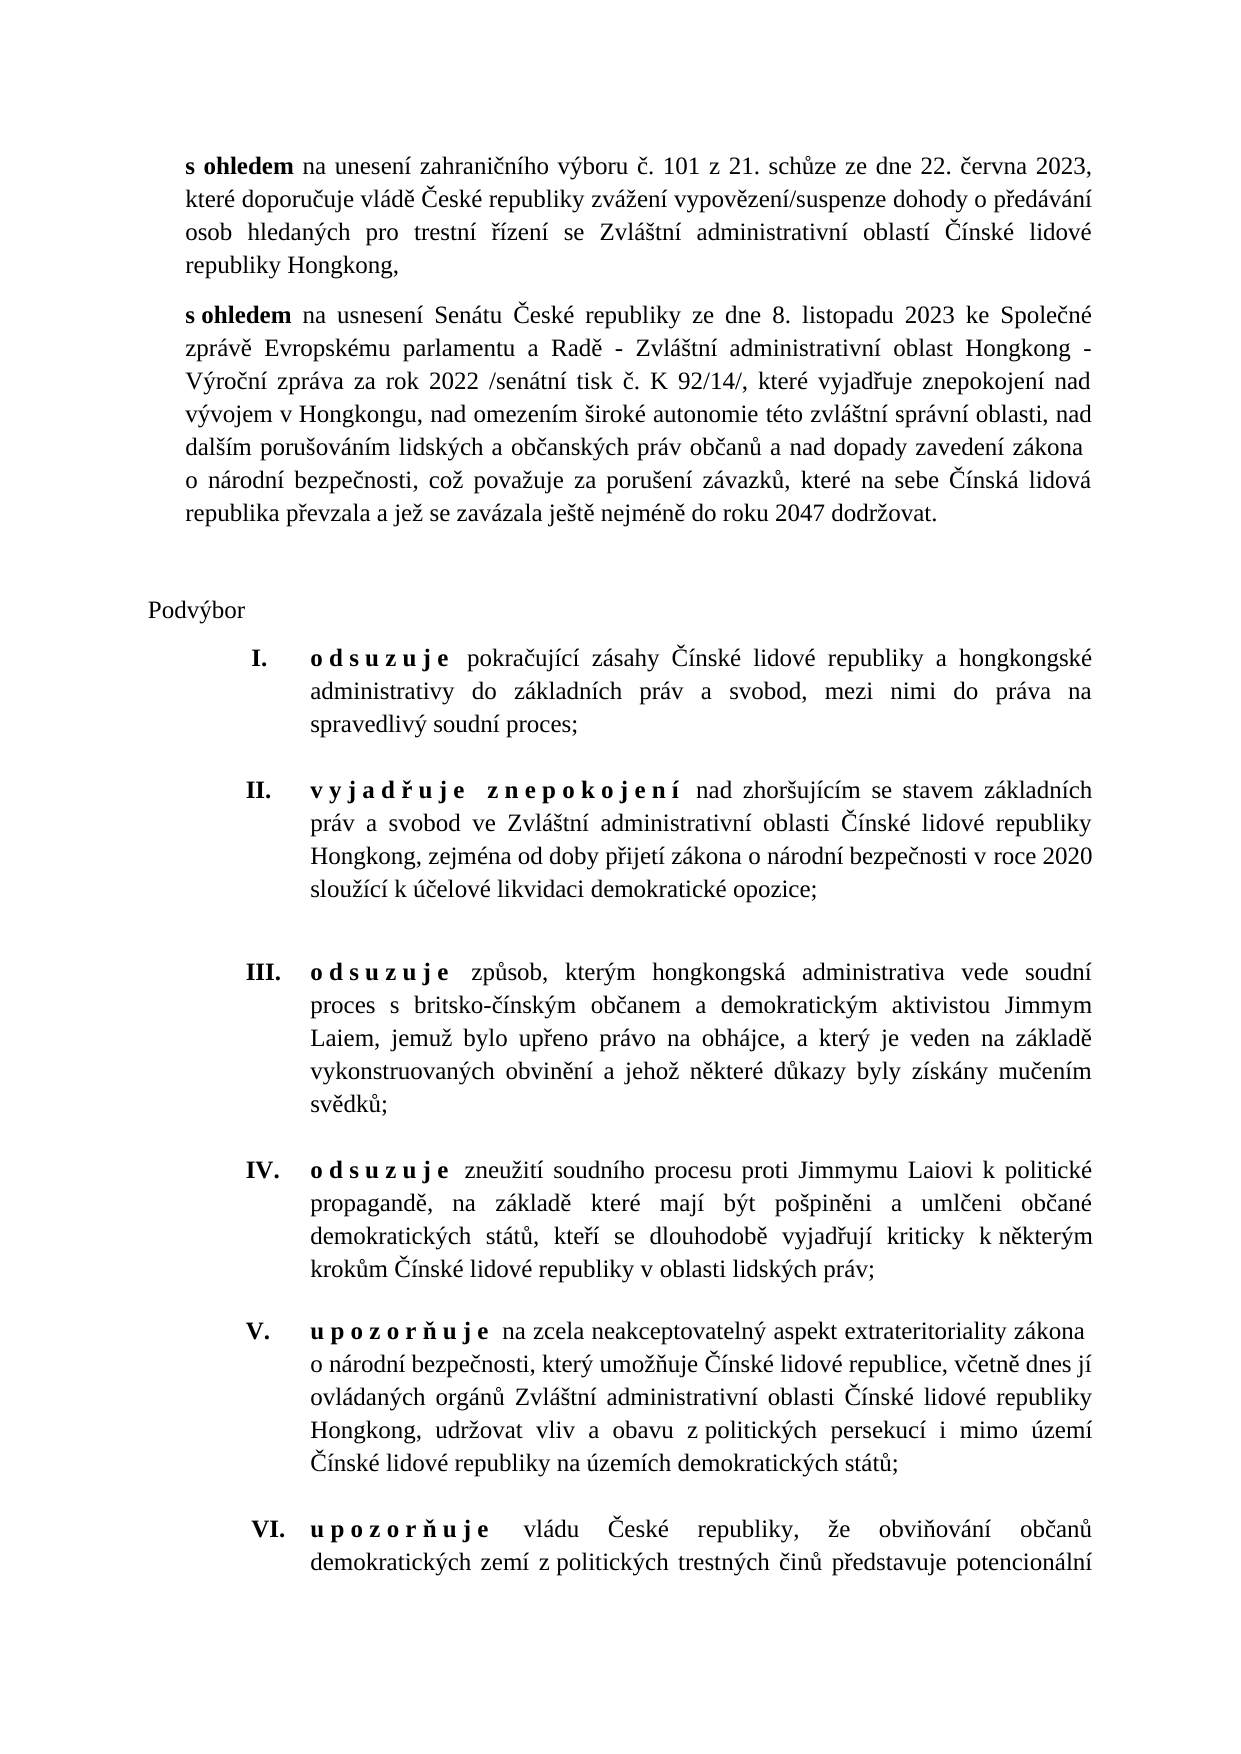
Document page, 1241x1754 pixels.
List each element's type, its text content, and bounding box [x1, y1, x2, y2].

text s ohledem na usnesení Senátu České republiky ze dne 8. listopadu 2023 ke Společné zprávě Evropskému parlamentu a Radě - Zvláštní administrativní oblast Hongkong - Výroční zpráva za rok 2022 /senátní tisk č. K 92/14/, které vyjadřuje znepokojení nad vývojem v Hongkongu, nad omezením široké autonomie této zvláštní správní oblasti, nad dalším porušováním lidských a občanských práv občanů a nad dopady zavedení zákona o národní bezpečnosti, což považuje za porušení závazků, které na sebe Čínská lidová republika převzala a jež se zavázala ještě nejméně do roku 2047 dodržovat. [185, 300, 1092, 527]
text s ohledem na unesení zahraničního výboru č. 101 z 21. schůze ze dne 22. června 2023, které doporučuje vládě České republiky zvážení vypovězení/suspenze dohody o předávání osob hledaných pro trestní řízení se Zvláštní administrativní oblastí Čínské lidové republiky Hongkong, [185, 151, 1092, 279]
list odsuzuje pokračující zásahy Čínské lidové republiky a hongkongské administrativy do základních práv a svobod, mezi nimi do práva na spravedlivý soudní proces; [251, 643, 1092, 738]
list vyjadřuje znepokojení nad zhoršujícím se stavem základních práv a svobod ve Zvláštní administrativní oblasti Čínské lidové republiky Hongkong, zejména od doby přijetí zákona o národní bezpečnosti v roce 2020 sloužící k účelové likvidaci demokratické opozice; [246, 775, 1092, 903]
list odsuzuje způsob, kterým hongkongská administrativa vede soudní proces s britsko-čínským občanem a demokratickým aktivistou Jimmym Laiem, jemuž bylo upřeno právo na obhájce, a který je veden na základě vykonstruovaných obvinění a jehož některé důkazy byly získány mučením svědků; [246, 957, 1092, 1118]
list upozorňuje na zcela neakceptovatelný aspekt extrateritoriality zákona o národní bezpečnosti, který umožňuje Čínské lidové republice, včetně dnes jí ovládaných orgánů Zvláštní administrativní oblasti Čínské lidové republiky Hongkong, udržovat vliv a obavu z politických persekucí i mimo území Čínské lidové republiky na územích demokratických států; [246, 1316, 1092, 1477]
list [251, 1514, 1092, 1576]
list odsuzuje zneužití soudního procesu proti Jimmymu Laiovi k politické propagandě, na základě které mají být pošpiněni a umlčeni občané demokratických států, kteří se dlouhodobě vyjadřují kriticky k některým krokům Čínské lidové republiky v oblasti lidských práv; [246, 1155, 1092, 1283]
text Podvýbor [148, 595, 1092, 624]
